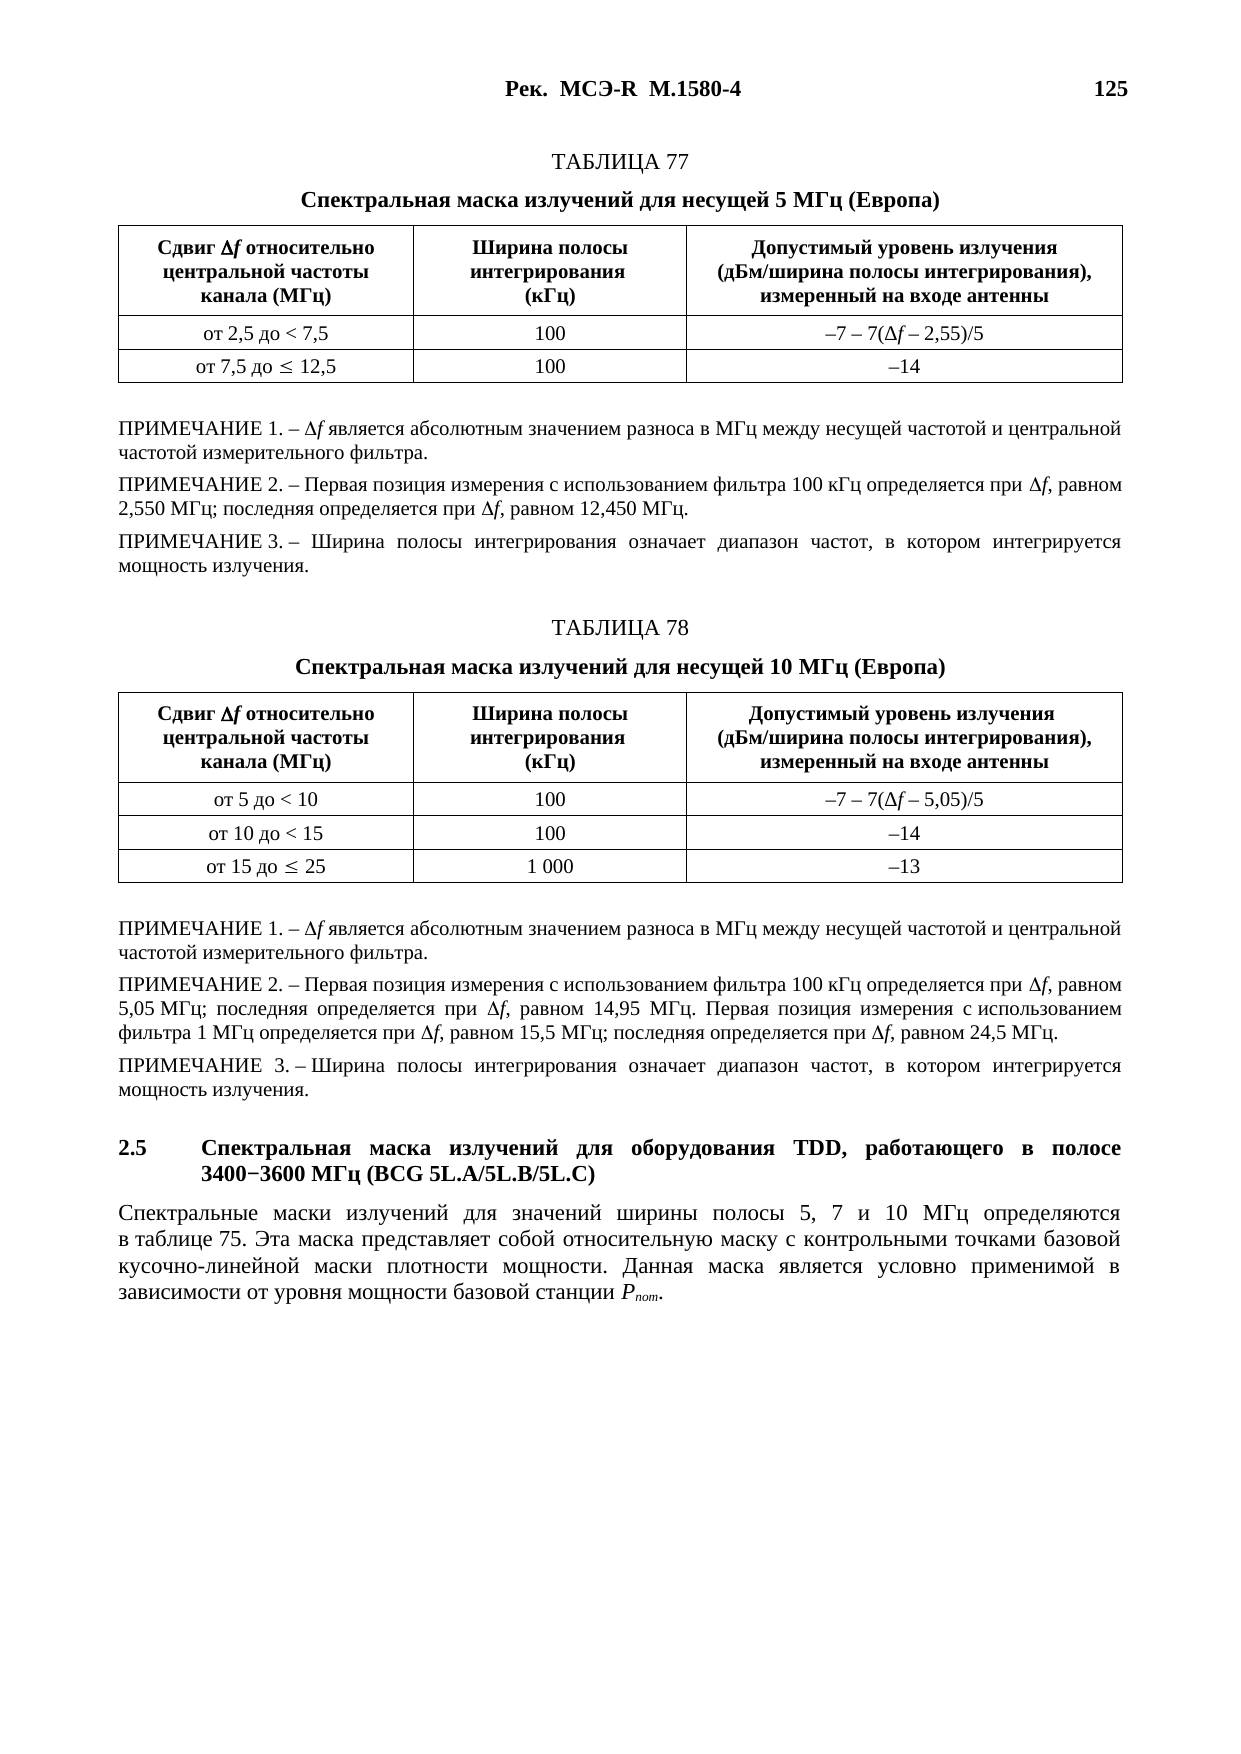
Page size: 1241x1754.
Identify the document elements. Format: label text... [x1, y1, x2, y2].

text Спектральные маски излучений для значений ширины полосы 5, 7 и 10 МГц определяются в таблице 75. Эта маска представляет собой относительную маску с контрольными точками базовой кусочно-линейной маски плотности мощности. Данная маска является условно применимой в зависимости от уровня мощности базовой станции Pnom. [118, 1199, 1122, 1304]
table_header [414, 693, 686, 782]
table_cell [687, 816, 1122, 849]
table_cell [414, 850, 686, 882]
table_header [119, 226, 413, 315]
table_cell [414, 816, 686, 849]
text ПРИМЕЧАНИЕ 2. – Первая позиция измерения с использованием фильтра 100 кГц определяется при f, равном 2,550 МГц; последняя определяется при f, равном 12,450 МГц. [118, 472, 1122, 520]
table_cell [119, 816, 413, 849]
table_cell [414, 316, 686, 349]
title Спектральная маска излучений для несущей 10 МГц (Европа) [118, 653, 1122, 679]
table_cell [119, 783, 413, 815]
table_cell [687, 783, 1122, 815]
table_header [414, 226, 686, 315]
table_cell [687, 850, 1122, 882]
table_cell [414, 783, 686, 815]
text ТАБЛИЦА 78 [118, 614, 1122, 641]
text ПРИМЕЧАНИЕ 1. – f является абсолютным значением разноса в МГц между несущей частотой и центральной частотой измерительного фильтра. [118, 416, 1122, 464]
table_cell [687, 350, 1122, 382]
text ПРИМЕЧАНИЕ 3. – Ширина полосы интегрирования означает диапазон частот, в котором интегрируется мощность излучения. [118, 528, 1122, 577]
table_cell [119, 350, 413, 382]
text ПРИМЕЧАНИЕ 1. – f является абсолютным значением разноса в МГц между несущей частотой и центральной частотой измерительного фильтра. [118, 916, 1122, 964]
title Спектральная маска излучений для несущей 5 МГц (Европа) [118, 187, 1122, 213]
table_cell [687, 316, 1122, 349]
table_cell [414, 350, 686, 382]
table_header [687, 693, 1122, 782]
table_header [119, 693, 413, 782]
subtitle 2.5 Спектральная маска излучений для оборудования TDD, работающего в полосе 3400−3600 МГц (BCG 5L.A/5L.B/5L.C) [118, 1134, 1122, 1187]
text ПРИМЕЧАНИЕ 3. – Ширина полосы интегрирования означает диапазон частот, в котором интегрируется мощность излучения. [118, 1052, 1122, 1101]
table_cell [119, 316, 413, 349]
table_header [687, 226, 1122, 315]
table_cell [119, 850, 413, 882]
text ТАБЛИЦА 77 [118, 148, 1122, 174]
text ПРИМЕЧАНИЕ 2. – Первая позиция измерения с использованием фильтра 100 кГц определяется при f, равном 5,05 МГц; последняя определяется при f, равном 14,95 МГц. Первая позиция измерения с использованием фильтра 1 МГц определяется при f, равном 15,5 МГц; последняя определяется при f, равном 24,5 МГц. [118, 972, 1122, 1044]
